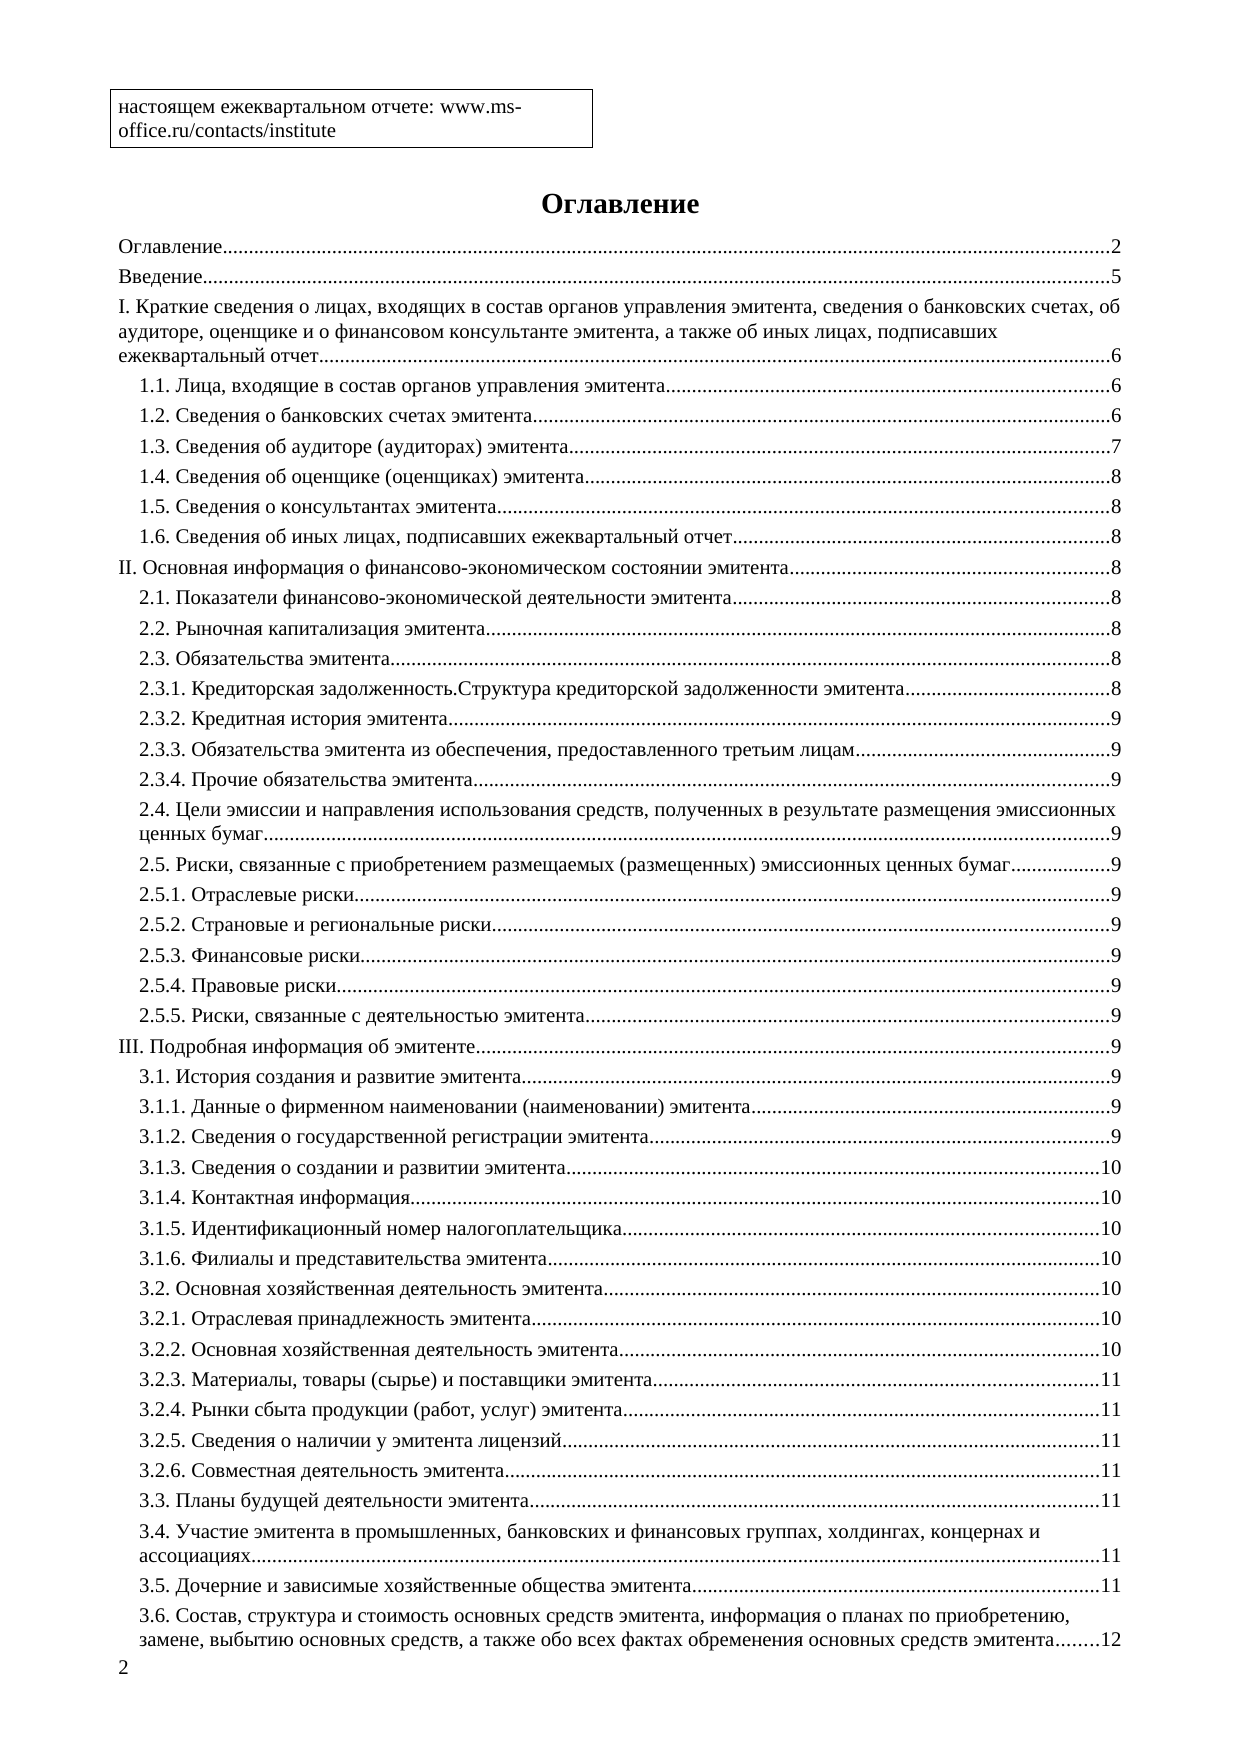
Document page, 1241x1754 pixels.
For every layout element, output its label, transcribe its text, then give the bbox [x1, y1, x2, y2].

text 3.1.2. Сведения о государственной регистрации эмитента 9 [139, 1124, 1122, 1148]
text 2.3.1. Кредиторская задолженность.Структура кредиторской задолженности эмитента 8 [139, 676, 1122, 700]
text 3.1. История создания и развитие эмитента 9 [139, 1064, 1122, 1088]
text 2.3. Обязательства эмитента 8 [139, 646, 1122, 670]
text 2.5.1. Отраслевые риски 9 [139, 882, 1122, 906]
text I. Краткие сведения о лицах, входящих в состав органов управления эмитента, сведения о банковских счетах, об аудиторе, оценщике и о финансовом консультанте эмитента, а также об иных лицах, подписавших ежеквартальный отчет 6 [118, 294, 1122, 367]
text 2.4. Цели эмиссии и направления использования средств, полученных в результате размещения эмиссионных ценных бумаг 9 [139, 797, 1122, 845]
text 3.1.3. Сведения о создании и развитии эмитента 10 [139, 1155, 1122, 1179]
text 3.2. Основная хозяйственная деятельность эмитента 10 [139, 1276, 1122, 1300]
text 3.2.5. Сведения о наличии у эмитента лицензий 11 [139, 1428, 1122, 1452]
text 1.2. Сведения о банковских счетах эмитента 6 [139, 403, 1122, 427]
text Оглавление 2 [118, 234, 1122, 258]
text 2.3.3. Обязательства эмитента из обеспечения, предоставленного третьим лицам 9 [139, 737, 1122, 761]
text 3.4. Участие эмитента в промышленных, банковских и финансовых группах, холдингах, концернах и ассоциациях 11 [139, 1518, 1122, 1567]
text 1.5. Сведения о консультантах эмитента 8 [139, 494, 1122, 518]
text 3.2.3. Материалы, товары (сырье) и поставщики эмитента 11 [139, 1367, 1122, 1391]
text 3.1.4. Контактная информация 10 [139, 1185, 1122, 1209]
text 2.5.3. Финансовые риски 9 [139, 943, 1122, 967]
text 2.2. Рыночная капитализация эмитента 8 [139, 615, 1122, 639]
text 1.6. Сведения об иных лицах, подписавших ежеквартальный отчет 8 [139, 524, 1122, 548]
text 3.2.4. Рынки сбыта продукции (работ, услуг) эмитента 11 [139, 1397, 1122, 1421]
text 3.1.1. Данные о фирменном наименовании (наименовании) эмитента 9 [139, 1094, 1122, 1118]
text 3.3. Планы будущей деятельности эмитента 11 [139, 1488, 1122, 1512]
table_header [111, 90, 592, 147]
text 3.1.5. Идентификационный номер налогоплательщика 10 [139, 1215, 1122, 1239]
text 1.4. Сведения об оценщике (оценщиках) эмитента 8 [139, 464, 1122, 488]
text 2.3.2. Кредитная история эмитента 9 [139, 706, 1122, 730]
text 1.1. Лица, входящие в состав органов управления эмитента 6 [139, 373, 1122, 397]
text 3.2.6. Совместная деятельность эмитента 11 [139, 1458, 1122, 1482]
text 3.6. Состав, структура и стоимость основных средств эмитента, информация о планах по приобретению, замене, выбытию основных средств, а также обо всех фактах обременения основных средств эмитента 12 [139, 1603, 1122, 1651]
text 3.1.6. Филиалы и представительства эмитента 10 [139, 1246, 1122, 1270]
text 3.5. Дочерние и зависимые хозяйственные общества эмитента 11 [139, 1573, 1122, 1597]
text 2.5.2. Страновые и региональные риски 9 [139, 912, 1122, 936]
text 2.5.4. Правовые риски 9 [139, 973, 1122, 997]
text 3.2.1. Отраслевая принадлежность эмитента 10 [139, 1306, 1122, 1330]
text 2.1. Показатели финансово-экономической деятельности эмитента 8 [139, 585, 1122, 609]
text 3.2.2. Основная хозяйственная деятельность эмитента 10 [139, 1337, 1122, 1361]
text 2.3.4. Прочие обязательства эмитента 9 [139, 767, 1122, 791]
subtitle Оглавление [118, 186, 1122, 219]
text 2.5. Риски, связанные с приобретением размещаемых (размещенных) эмиссионных ценных бумаг 9 [139, 852, 1122, 876]
text 2.5.5. Риски, связанные с деятельностью эмитента 9 [139, 1003, 1122, 1027]
text 1.3. Сведения об аудиторе (аудиторах) эмитента ..7 [139, 433, 1122, 458]
text II. Основная информация о финансово-экономическом состоянии эмитента 8 [118, 555, 1122, 579]
text III. Подробная информация об эмитенте 9 [118, 1033, 1122, 1058]
text Введение 5 [118, 264, 1122, 288]
